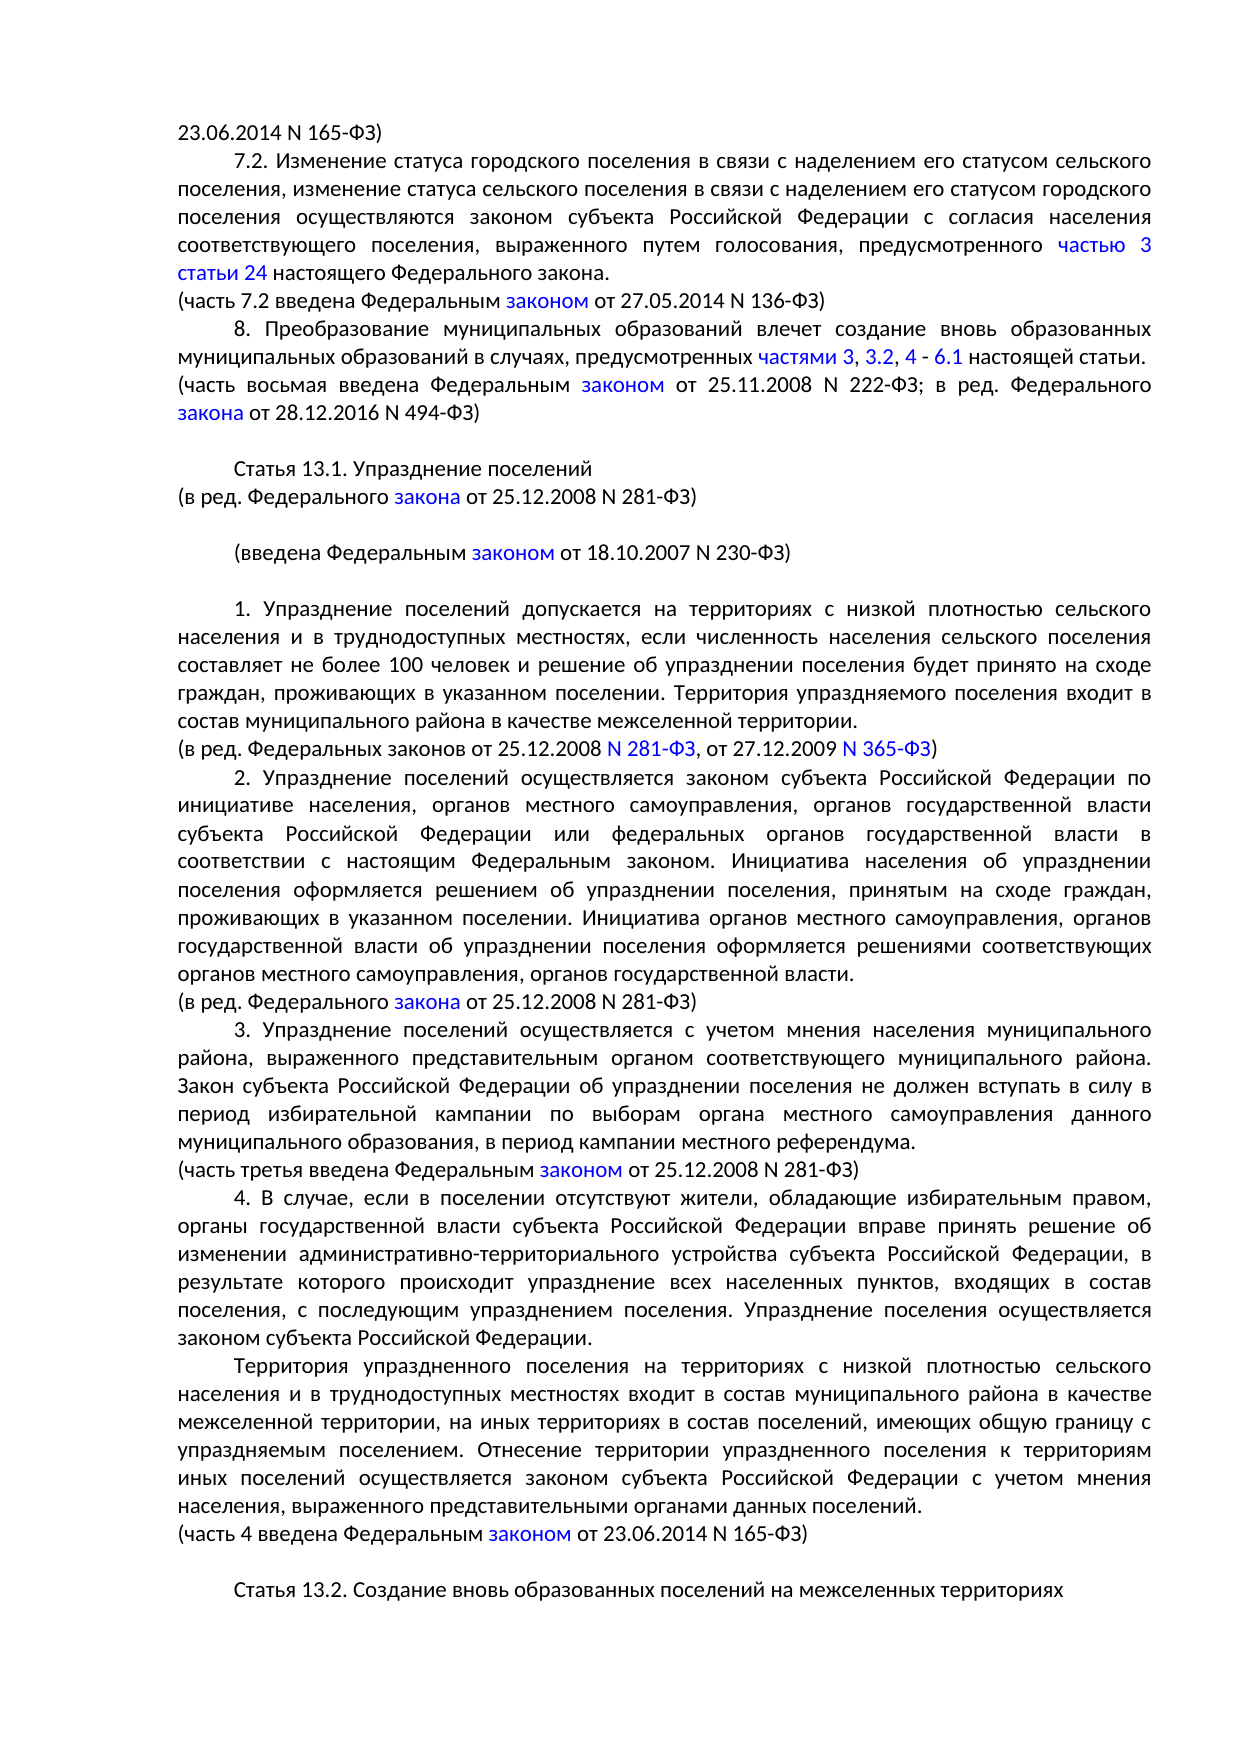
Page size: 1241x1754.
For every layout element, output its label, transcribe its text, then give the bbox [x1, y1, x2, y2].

text (в ред. Федерального закона от 25.12.2008 N 281-ФЗ) [177, 987, 1152, 1015]
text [177, 118, 1152, 146]
text (в ред. Федерального закона от 25.12.2008 N 281-ФЗ) [177, 482, 1152, 510]
text Статья 13.1. Упразднение поселений [177, 454, 1152, 482]
text 8. Преобразование муниципальных образований влечет создание вновь образованных муниципальных образований в случаях, предусмотренных частями 3, 3.2, 4 - 6.1 настоящей статьи. [177, 314, 1152, 370]
text (часть третья введена Федеральным законом от 25.12.2008 N 281-ФЗ) [177, 1155, 1152, 1183]
text (в ред. Федеральных законов от 25.12.2008 N 281-ФЗ, от 27.12.2009 N 365-ФЗ) [177, 734, 1152, 763]
text 7.2. Изменение статуса городского поселения в связи с наделением его статусом сельского поселения, изменение статуса сельского поселения в связи с наделением его статусом городского поселения осуществляются законом субъекта Российской Федерации с согласия населения соответствующего поселения, выраженного путем голосования, предусмотренного частью 3 статьи 24 настоящего Федерального закона. [177, 146, 1152, 286]
text Статья 13.2. Создание вновь образованных поселений на межселенных территориях [177, 1575, 1152, 1603]
text 4. В случае, если в поселении отсутствуют жители, обладающие избирательным правом, органы государственной власти субъекта Российской Федерации вправе принять решение об изменении административно-территориального устройства субъекта Российской Федерации, в результате которого происходит упразднение всех населенных пунктов, входящих в состав поселения, с последующим упразднением поселения. Упразднение поселения осуществляется законом субъекта Российской Федерации. [177, 1183, 1152, 1351]
text (часть 4 введена Федеральным законом от 23.06.2014 N 165-ФЗ) [177, 1519, 1152, 1547]
text Территория упраздненного поселения на территориях с низкой плотностью сельского населения и в труднодоступных местностях входит в состав муниципального района в качестве межселенной территории, на иных территориях в состав поселений, имеющих общую границу с упраздняемым поселением. Отнесение территории упраздненного поселения к территориям иных поселений осуществляется законом субъекта Российской Федерации с учетом мнения населения, выраженного представительными органами данных поселений. [177, 1351, 1152, 1519]
text (часть 7.2 введена Федеральным законом от 27.05.2014 N 136-ФЗ) [177, 286, 1152, 314]
text (введена Федеральным законом от 18.10.2007 N 230-ФЗ) [177, 538, 1152, 566]
text 3. Упразднение поселений осуществляется с учетом мнения населения муниципального района, выраженного представительным органом соответствующего муниципального района. Закон субъекта Российской Федерации об упразднении поселения не должен вступать в силу в период избирательной кампании по выборам органа местного самоуправления данного муниципального образования, в период кампании местного референдума. [177, 1015, 1152, 1155]
text 1. Упразднение поселений допускается на территориях с низкой плотностью сельского населения и в труднодоступных местностях, если численность населения сельского поселения составляет не более 100 человек и решение об упразднении поселения будет принято на сходе граждан, проживающих в указанном поселении. Территория упраздняемого поселения входит в состав муниципального района в качестве межселенной территории. [177, 594, 1152, 734]
text 2. Упразднение поселений осуществляется законом субъекта Российской Федерации по инициативе населения, органов местного самоуправления, органов государственной власти субъекта Российской Федерации или федеральных органов государственной власти в соответствии с настоящим Федеральным законом. Инициатива населения об упразднении поселения оформляется решением об упразднении поселения, принятым на сходе граждан, проживающих в указанном поселении. Инициатива органов местного самоуправления, органов государственной власти об упразднении поселения оформляется решениями соответствующих органов местного самоуправления, органов государственной власти. [177, 763, 1152, 987]
text (часть восьмая введена Федеральным законом от 25.11.2008 N 222-ФЗ; в ред. Федерального закона от 28.12.2016 N 494-ФЗ) [177, 370, 1152, 426]
